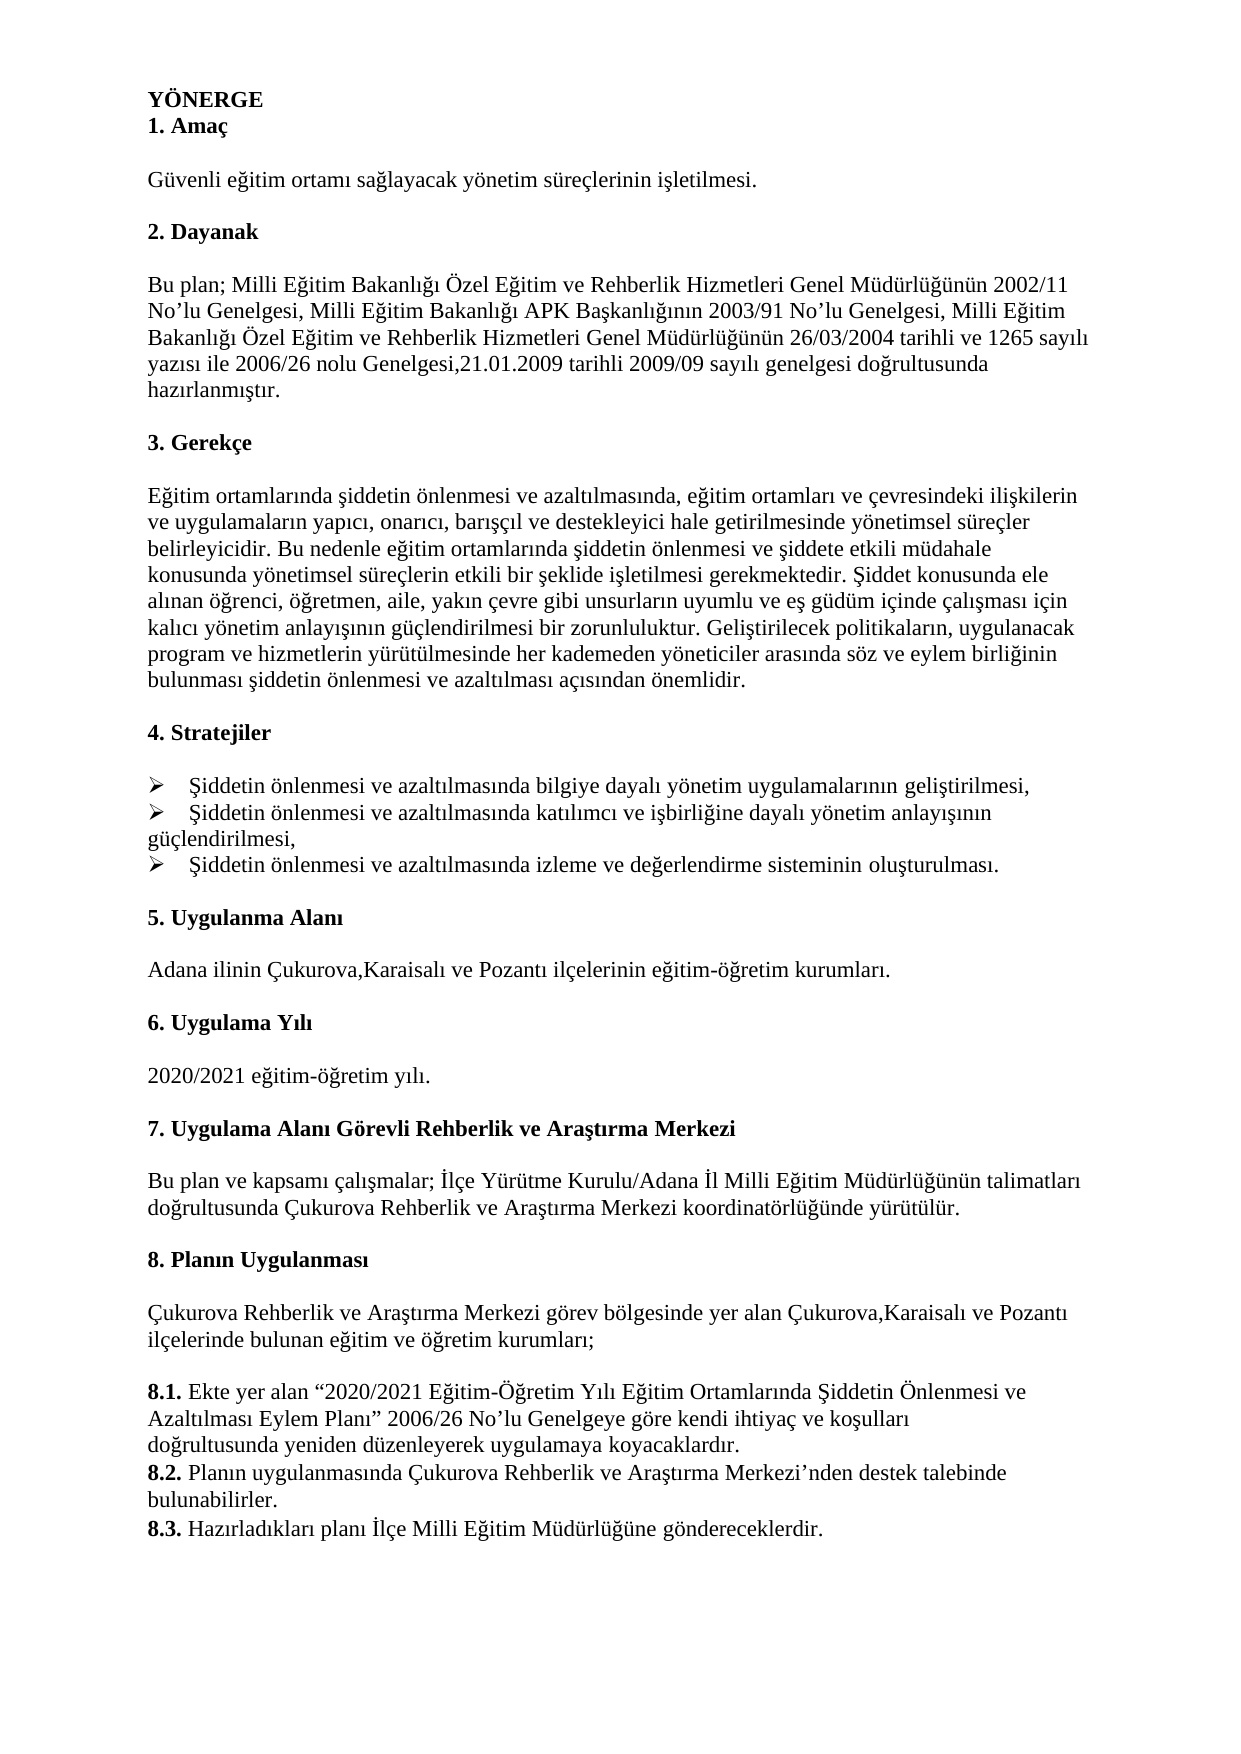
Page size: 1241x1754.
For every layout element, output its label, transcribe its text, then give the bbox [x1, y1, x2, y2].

text Bu plan; Milli Eğitim Bakanlığı Özel Eğitim ve Rehberlik Hizmetleri Genel Müdürlüğünün 2002/11 No’lu Genelgesi, Milli Eğitim Bakanlığı APK Başkanlığının 2003/91 No’lu Genelgesi, Milli Eğitim Bakanlığı Özel Eğitim ve Rehberlik Hizmetleri Genel Müdürlüğünün 26/03/2004 tarihli ve 1265 sayılı yazısı ile 2006/26 nolu Genelgesi,21.01.2009 tarihli 2009/09 sayılı genelgesi doğrultusunda [147, 271, 1091, 376]
text 2020/2021 eğitim-öğretim yılı. [147, 1062, 1130, 1088]
list Hazırladıkları planı İlçe Milli Eğitim Müdürlüğüne göndereceklerdir. [147, 1515, 1130, 1541]
subtitle Gerekçe [147, 429, 1130, 456]
text hazırlanmıştır. [147, 376, 1130, 403]
list Planın uygulanmasında Çukurova Rehberlik ve Araştırma Merkezi’nden destek talebinde bulunabilirler. [147, 1459, 1013, 1512]
subtitle Dayanak [147, 218, 1130, 245]
text Güvenli eğitim ortamı sağlayacak yönetim süreçlerinin işletilmesi. [147, 166, 1130, 192]
subtitle Uygulanma Alanı [147, 904, 1130, 930]
list Şiddetin önlenmesi ve azaltılmasında bilgiye dayalı yönetim uygulamalarının geliştirilmesi, [147, 772, 1130, 798]
list Şiddetin önlenmesi ve azaltılmasında izleme ve değerlendirme sisteminin oluşturulması. [147, 852, 1130, 877]
subtitle YÖNERGE [147, 87, 1130, 113]
list Ekte yer alan “2020/2021 Eğitim-Öğretim Yılı Eğitim Ortamlarında Şiddetin Önlenmesi ve Azaltılması Eylem Planı” 2006/26 No’lu Genelgeye göre kendi ihtiyaç ve koşulları doğrultusunda yeniden düzenleyerek uygulamaya koyacaklardır. [147, 1378, 1047, 1457]
subtitle Uygulama Yılı [147, 1009, 1130, 1036]
list Amaç [147, 113, 1130, 139]
subtitle Uygulama Alanı Görevli Rehberlik ve Araştırma Merkezi [147, 1115, 1130, 1141]
text Eğitim ortamlarında şiddetin önlenmesi ve azaltılmasında, eğitim ortamları ve çevresindeki ilişkilerin ve uygulamaların yapıcı, onarıcı, barışçıl ve destekleyici hale getirilmesinde yönetimsel süreçler belirleyicidir. Bu nedenle eğitim ortamlarında şiddetin önlenmesi ve şiddete etkili müdahale konusunda yönetimsel süreçlerin etkili bir şeklide işletilmesi gerekmektedir. Şiddet konusunda ele [147, 482, 1080, 587]
subtitle Planın Uygulanması [147, 1247, 1130, 1273]
text Bu plan ve kapsamı çalışmalar; İlçe Yürütme Kurulu/Adana İl Milli Eğitim Müdürlüğünün talimatları doğrultusunda Çukurova Rehberlik ve Araştırma Merkezi koordinatörlüğünde yürütülür. [147, 1167, 1083, 1220]
text alınan öğrenci, öğretmen, aile, yakın çevre gibi unsurların uyumlu ve eş güdüm içinde çalışması için kalıcı yönetim anlayışının güçlendirilmesi bir zorunluluktur. Geliştirilecek politikaların, uygulanacak program ve hizmetlerin yürütülmesinde her kademeden yöneticiler arasında söz ve eylem birliğinin bulunması şiddetin önlenmesi ve azaltılması açısından önemlidir. [147, 587, 1077, 693]
list Şiddetin önlenmesi ve azaltılmasında katılımcı ve işbirliğine dayalı yönetim anlayışının güçlendirilmesi, [147, 798, 993, 851]
text Çukurova Rehberlik ve Araştırma Merkezi görev bölgesinde yer alan Çukurova,Karaisalı ve Pozantı ilçelerinde bulunan eğitim ve öğretim kurumları; [147, 1299, 1130, 1352]
text Adana ilinin Çukurova,Karaisalı ve Pozantı ilçelerinin eğitim-öğretim kurumları. [147, 957, 1130, 983]
subtitle Stratejiler [147, 719, 1130, 745]
